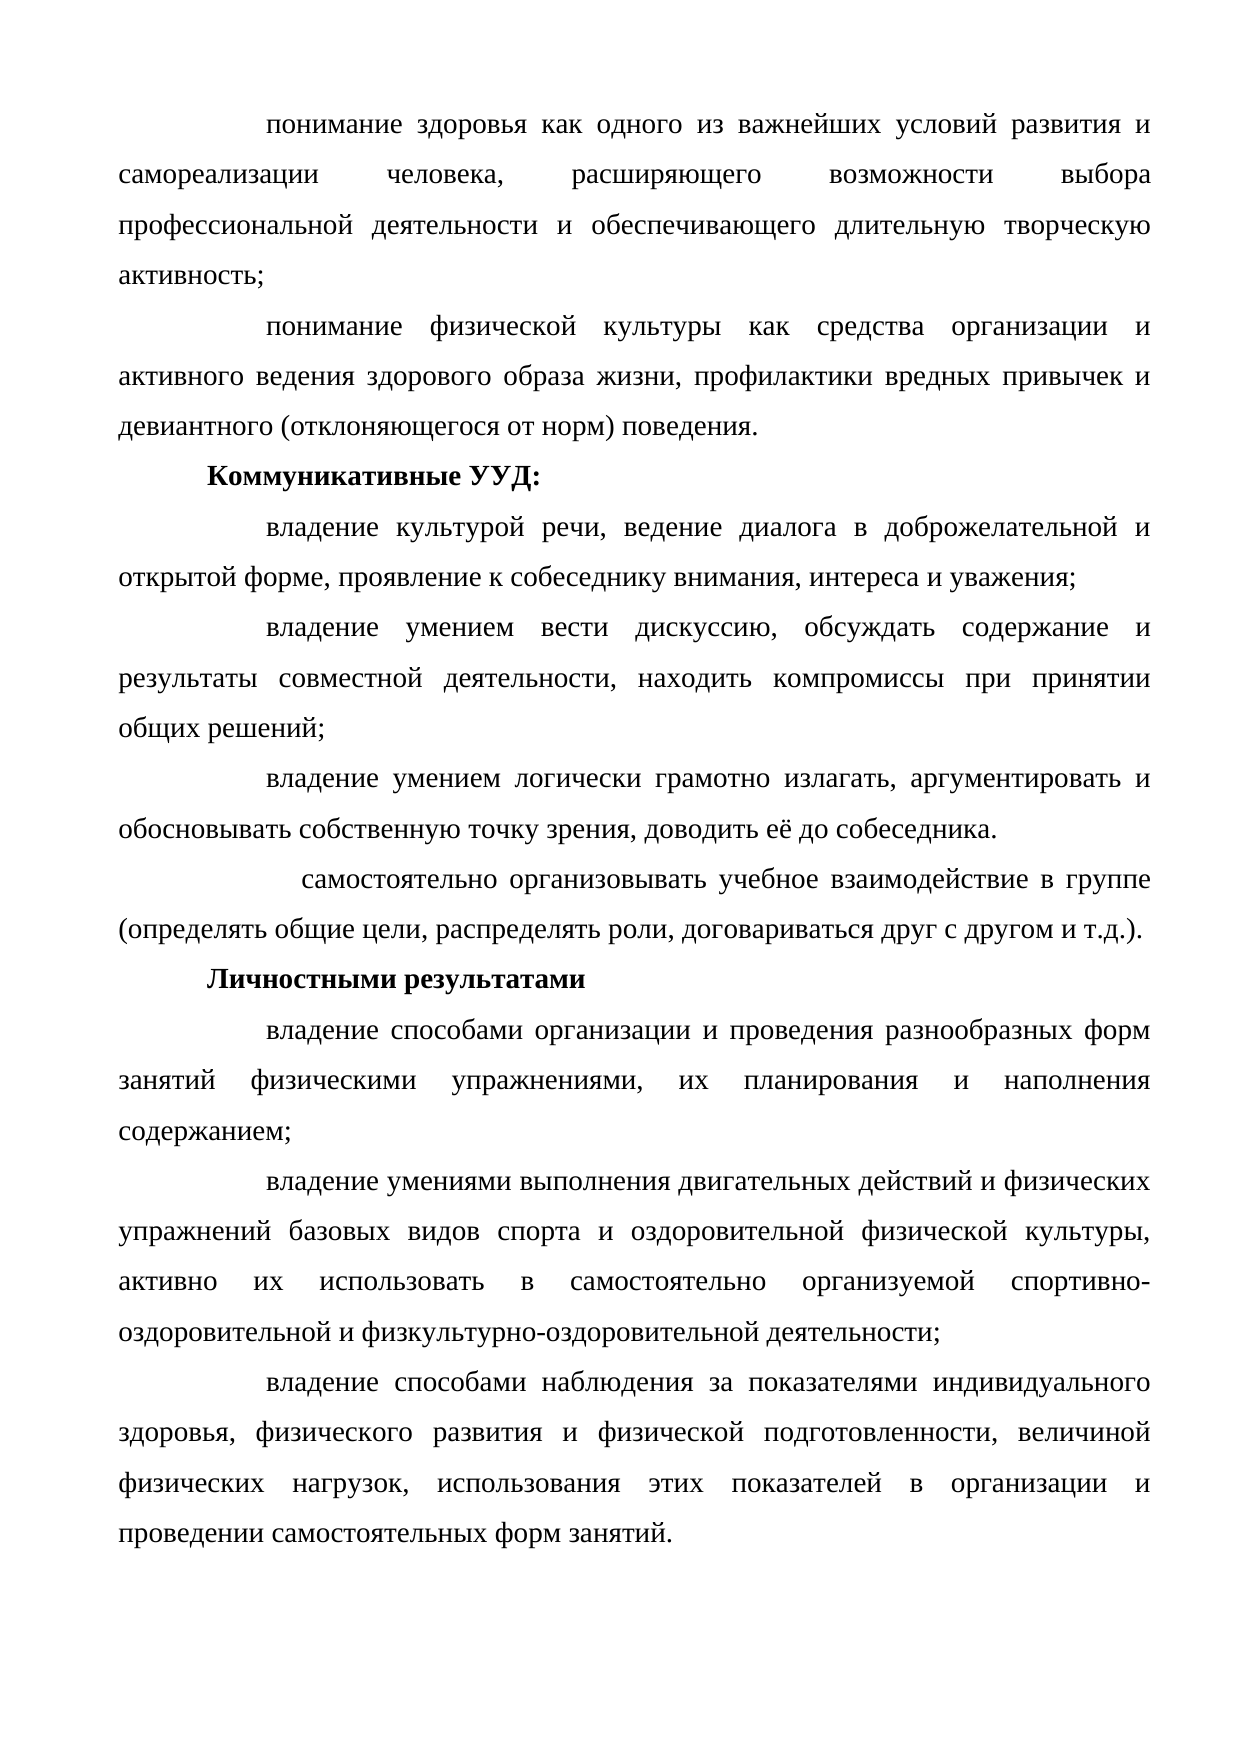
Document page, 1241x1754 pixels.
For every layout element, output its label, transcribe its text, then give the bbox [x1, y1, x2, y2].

text владение умением вести дискуссию, обсуждать содержание и результаты совместной деятельности, находить компромиссы при принятии общих решений; [118, 609, 1152, 744]
text владение умением логически грамотно излагать, аргументировать и обосновывать собственную точку зрения, доводить её до собеседника. [118, 760, 1152, 844]
text владение умениями выполнения двигательных действий и физических упражнений базовых видов спорта и оздоровительной физической культуры, активно их использовать в самостоятельно организуемой спортивно-оздоровительной и физкультурно-оздоровительной деятельности; [118, 1163, 1152, 1347]
text самостоятельно организовывать учебное взаимодействие в группе (определять общие цели, распределять роли, договариваться друг с другом и т.д.). [118, 861, 1152, 945]
text владение культурой речи, ведение диалога в доброжелательной и открытой форме, проявление к собеседнику внимания, интереса и уважения; [118, 509, 1152, 593]
text понимание здоровья как одного из важнейших условий развития и самореализации человека, расширяющего возможности выбора профессиональной деятельности и обеспечивающего длительную творческую активность; [118, 106, 1152, 291]
text Коммуникативные УУД: [118, 458, 1152, 492]
text Личностными результатами [118, 962, 1152, 995]
text понимание физической культуры как средства организации и активного ведения здорового образа жизни, профилактики вредных привычек и девиантного (отклоняющегося от норм) поведения. [118, 308, 1152, 442]
text владение способами наблюдения за показателями индивидуального здоровья, физического развития и физической подготовленности, величиной физических нагрузок, использования этих показателей в организации и проведении самостоятельных форм занятий. [118, 1364, 1152, 1549]
text владение способами организации и проведения разнообразных форм занятий физическими упражнениями, их планирования и наполнения содержанием; [118, 1012, 1152, 1146]
